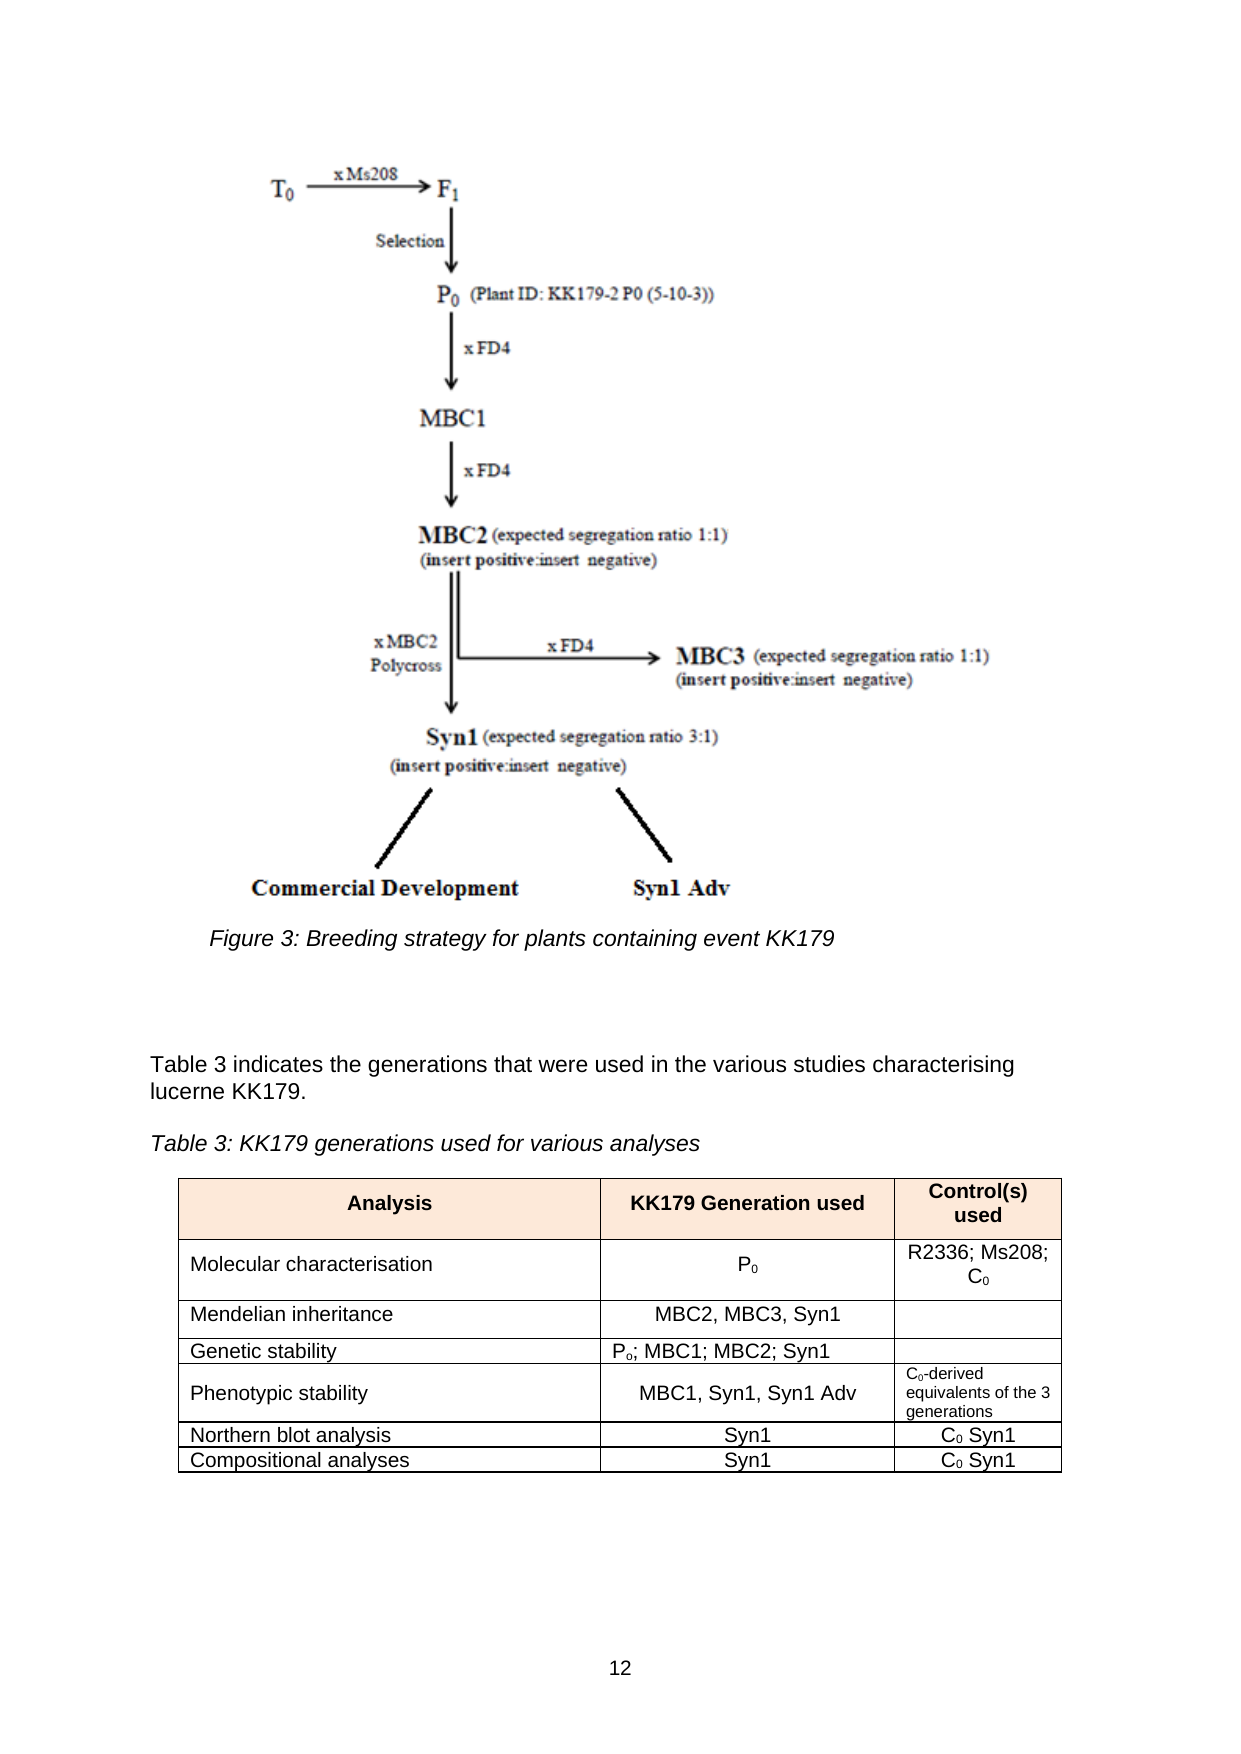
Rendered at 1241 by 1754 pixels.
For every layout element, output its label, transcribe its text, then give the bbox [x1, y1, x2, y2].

table_header Control(s) used [895, 1179, 1061, 1239]
table_cell MBC1, Syn1, Syn1 Adv [601, 1364, 894, 1421]
table_cell Northern blot analysis [179, 1423, 600, 1446]
table_cell C0 Syn1 [895, 1423, 1061, 1446]
table_cell Molecular characterisation [179, 1240, 600, 1300]
table_cell Syn1 [601, 1448, 894, 1471]
table_cell R2336; Ms208; C0 [895, 1240, 1061, 1300]
text Figure 3: Breeding strategy for plants containing event KK179 [209, 925, 1090, 951]
text Table 3 indicates the generations that were used in the various studies characterising lucerne KK179. [150, 1051, 1090, 1104]
table_cell Po; MBC1; MBC2; Syn1 [601, 1339, 894, 1363]
table_cell [895, 1301, 1061, 1338]
table_cell Syn1 [601, 1423, 894, 1446]
table_cell C0-derived equivalents of the 3 generations [895, 1364, 1061, 1421]
table_header KK179 Generation used [601, 1179, 894, 1239]
table_cell C0 Syn1 [895, 1448, 1061, 1471]
table_cell Phenotypic stability [179, 1364, 600, 1421]
table_cell [895, 1339, 1061, 1363]
text Table 3: KK179 generations used for various analyses [150, 1130, 1090, 1157]
table_cell Genetic stability [179, 1339, 600, 1363]
picture [231, 150, 1009, 913]
table_cell P0 [601, 1240, 894, 1300]
table_cell Compositional analyses [179, 1448, 600, 1471]
table_cell MBC2, MBC3, Syn1 [601, 1301, 894, 1338]
table_cell Mendelian inheritance [179, 1301, 600, 1338]
table_header Analysis [179, 1179, 600, 1239]
